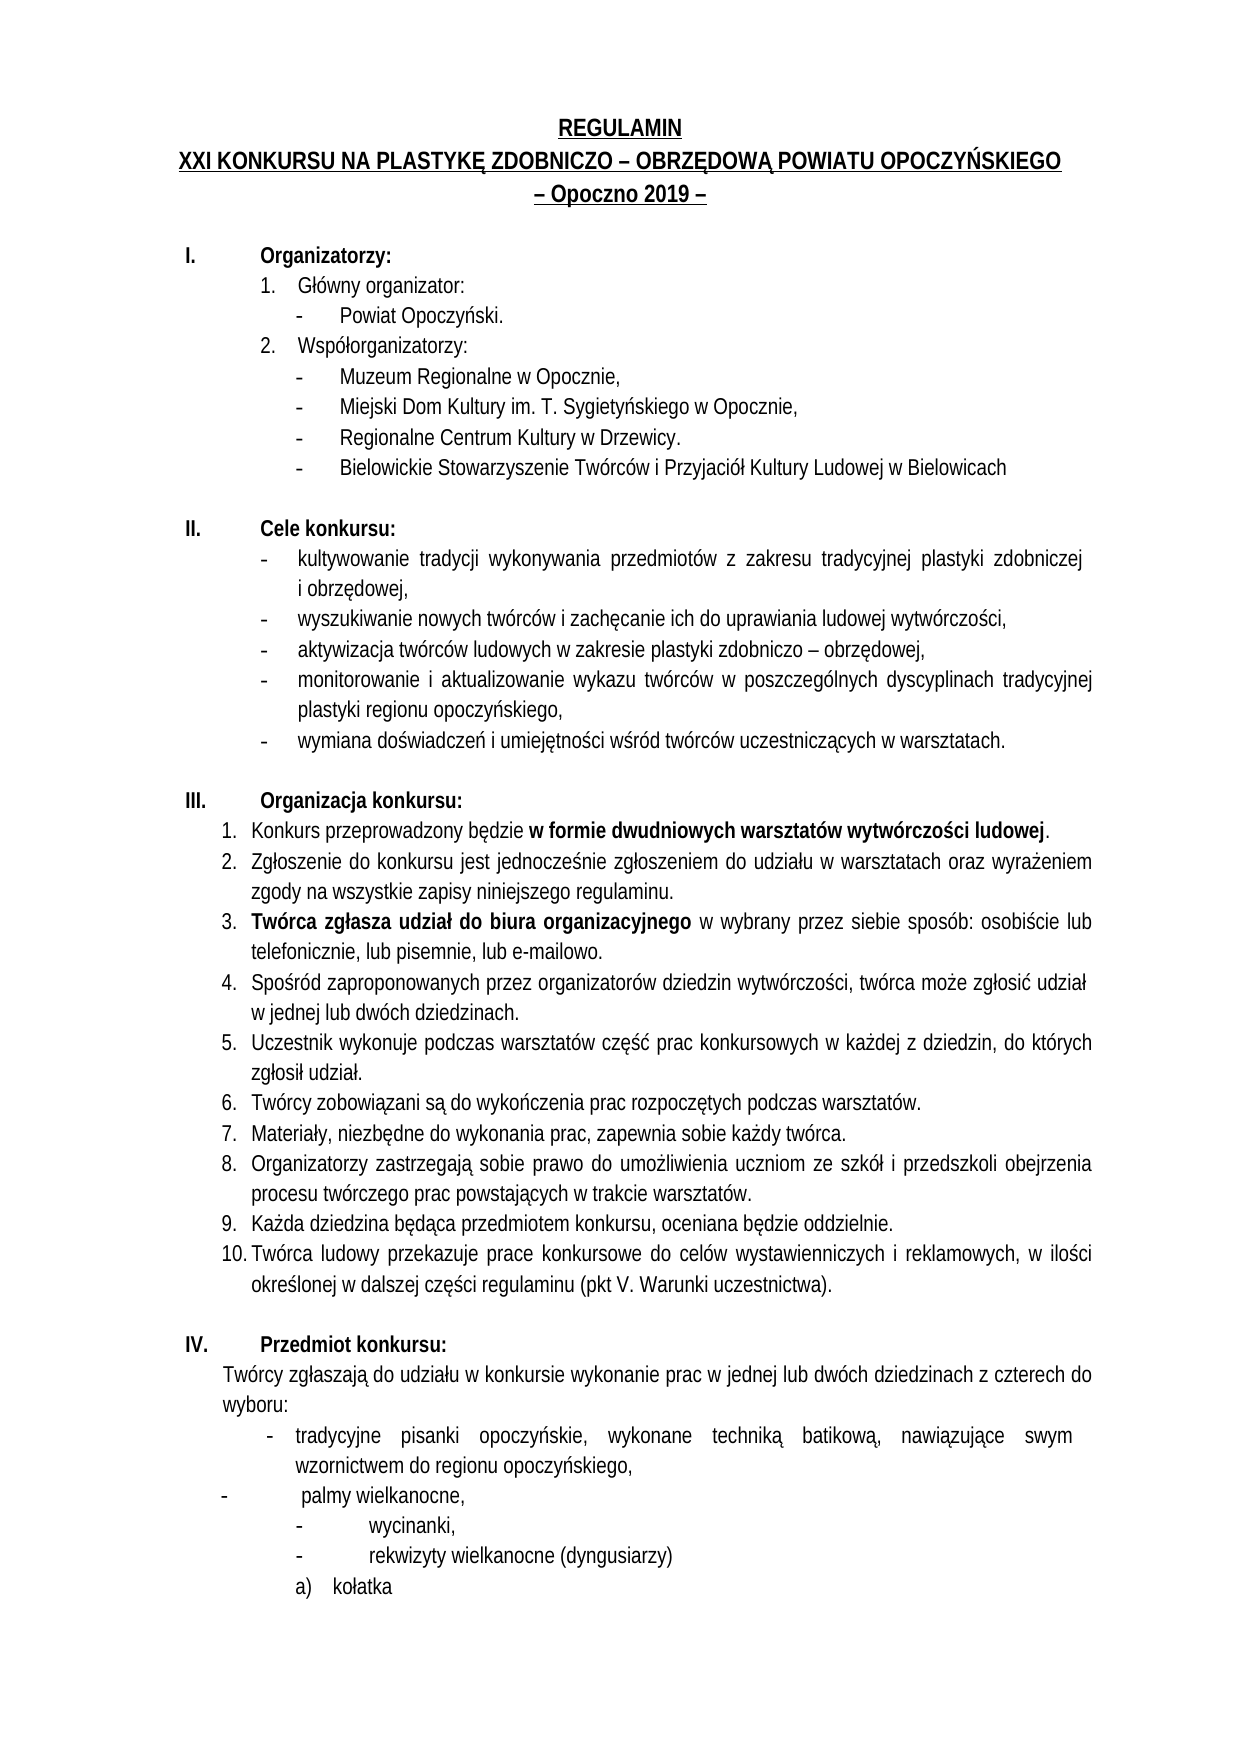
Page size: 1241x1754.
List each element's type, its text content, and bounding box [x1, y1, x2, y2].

list Organizatorzy: [185, 242, 1093, 268]
title REGULAMIN [148, 113, 1093, 142]
subtitle XXI KONKURSU NA PLASTYKĘ ZDOBNICZO – OBRZĘDOWĄ POWIATU OPOCZYŃSKIEGO [148, 146, 1093, 174]
list Regionalne Centrum Kultury w Drzewicy. [295, 423, 1093, 450]
list Miejski Dom Kultury im. T. Sygietyńskiego w Opocznie, [295, 393, 1093, 419]
list palmy wielkanocne, [148, 1482, 1093, 1508]
list Organizacja konkursu: [185, 787, 1093, 814]
list Uczestnik wykonuje podczas warsztatów część prac konkursowych w każdej z dziedzin, do których zgłosił udział. [221, 1029, 1093, 1086]
list wycinanki, [223, 1512, 1093, 1539]
list Współorganizatorzy: [260, 332, 1093, 359]
list Każda dziedzina będąca przedmiotem konkursu, oceniana będzie oddzielnie. [221, 1210, 1093, 1237]
list kultywowanie tradycji wykonywania przedmiotów z zakresu tradycyjnej plastyki zdobniczej i obrzędowej, [260, 545, 1093, 601]
list monitorowanie i aktualizowanie wykazu twórców w poszczególnych dyscyplinach tradycyjnej plastyki regionu opoczyńskiego, [260, 666, 1093, 723]
list aktywizacja twórców ludowych w zakresie plastyki zdobniczo – obrzędowej, [260, 636, 1093, 662]
list Twórca ludowy przekazuje prace konkursowe do celów wystawienniczych i reklamowych, w ilości określonej w dalszej części regulaminu (pkt V. Warunki uczestnictwa). [221, 1240, 1093, 1297]
list Spośród zaproponowanych przez organizatorów dziedzin wytwórczości, twórca może zgłosić udział w jednej lub dwóch dziedzinach. [221, 968, 1093, 1025]
list Zgłoszenie do konkursu jest jednocześnie zgłoszeniem do udziału w warsztatach oraz wyrażeniem zgody na wszystkie zapisy niniejszego regulaminu. [221, 848, 1093, 904]
text Twórcy zgłaszają do udziału w konkursie wykonanie prac w jednej lub dwóch dziedzinach z czterech do wyboru: [223, 1361, 1093, 1418]
list kołatka [295, 1573, 1093, 1599]
list rekwizyty wielkanocne (dyngusiarzy) [223, 1542, 1093, 1569]
list Organizatorzy zastrzegają sobie prawo do umożliwienia uczniom ze szkół i przedszkoli obejrzenia procesu twórczego prac powstających w trakcie warsztatów. [221, 1150, 1093, 1206]
list Powiat Opoczyński. [295, 302, 1093, 329]
list Konkurs przeprowadzony będzie w formie dwudniowych warsztatów wytwórczości ludowej. [221, 817, 1093, 844]
list Cele konkursu: [185, 514, 1093, 541]
list Materiały, niezbędne do wykonania prac, zapewnia sobie każdy twórca. [221, 1119, 1093, 1146]
list Muzeum Regionalne w Opocznie, [295, 363, 1093, 389]
list wymiana doświadczeń i umiejętności wśród twórców uczestniczących w warsztatach. [260, 727, 1093, 753]
list Twórcy zobowiązani są do wykończenia prac rozpoczętych podczas warsztatów. [221, 1089, 1093, 1116]
list Twórca zgłasza udział do biura organizacyjnego w wybrany przez siebie sposób: osobiście lub telefonicznie, lub pisemnie, lub e-mailowo. [221, 908, 1093, 965]
list Przedmiot konkursu: [185, 1331, 1093, 1357]
list Bielowickie Stowarzyszenie Twórców i Przyjaciół Kultury Ludowej w Bielowicach [295, 454, 1093, 480]
list wyszukiwanie nowych twórców i zachęcanie ich do uprawiania ludowej wytwórczości, [260, 605, 1093, 632]
list tradycyjne pisanki opoczyńskie, wykonane techniką batikową, nawiązujące swym wzornictwem do regionu opoczyńskiego, [266, 1422, 1093, 1478]
list Główny organizator: [260, 272, 1093, 298]
subtitle – Opoczno 2019 – [148, 179, 1093, 207]
